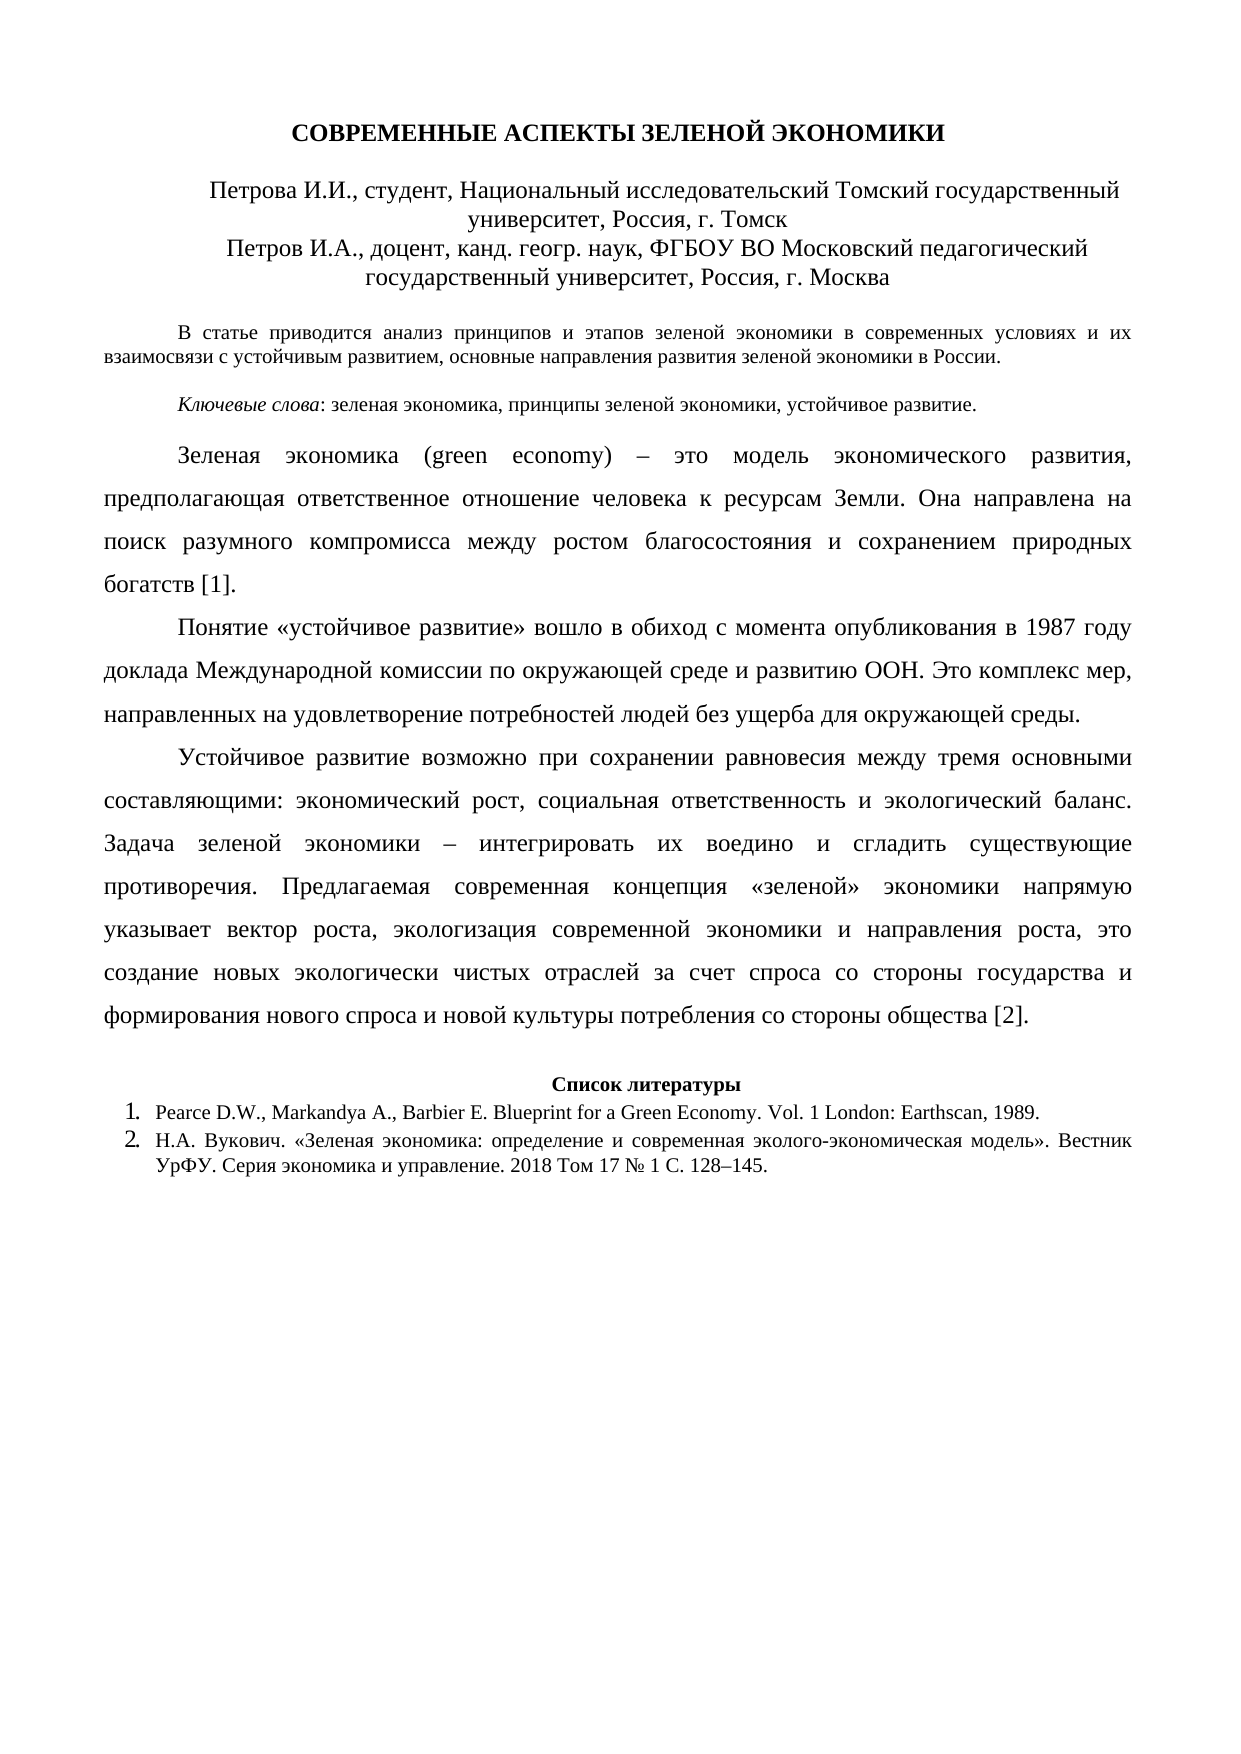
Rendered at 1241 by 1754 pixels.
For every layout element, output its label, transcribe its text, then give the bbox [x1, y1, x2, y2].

text В статье приводится анализ принципов и этапов зеленой экономики в современных условиях и их взаимосвязи с устойчивым развитием, основные направления развития зеленой экономики в России. [103, 320, 1133, 368]
text Ключевые слова: зеленая экономика, принципы зеленой экономики, устойчивое развитие. [103, 392, 1133, 416]
text Зеленая экономика (green economy) – это модель экономического развития, предполагающая ответственное отношение человека к ресурсам Земли. Она направлена на поиск разумного компромисса между ростом благосостояния и сохранением природных богатств [1]. [103, 440, 1133, 598]
list Pearce D.W., Markandya A., Barbier E. Blueprint for a Green Economy. Vol. 1 London: Earthscan, 1989. [124, 1097, 1133, 1125]
text Список литературы [551, 1068, 1152, 1097]
list Н.А. Вукович. «Зеленая экономика: определение и современная эколого-экономическая модель». Вестник УрФУ. Серия экономика и управление. 2018 Том 17 № 1 С. 128–145. [124, 1125, 1133, 1177]
text Петров И.А., доцент, канд. геогр. наук, ФГБОУ ВО Московский педагогический государственный университет, Россия, г. Москва [103, 233, 1152, 291]
text Петрова И.И., студент, Национальный исследовательский Томский государственный университет, Россия, г. Томск [103, 176, 1152, 233]
text СОВРЕМЕННЫЕ АСПЕКТЫ ЗЕЛЕНОЙ ЭКОНОМИКИ [103, 118, 1133, 147]
text Понятие «устойчивое развитие» вошло в обиход с момента опубликования в 1987 году доклада Международной комиссии по окружающей среде и развитию ООН. Это комплекс мер, направленных на удовлетворение потребностей людей без ущерба для окружающей среды. [103, 612, 1133, 727]
text Устойчивое развитие возможно при сохранении равновесия между тремя основными составляющими: экономический рост, социальная ответственность и экологический баланс. Задача зеленой экономики – интегрировать их воедино и сгладить существующие противоречия. Предлагаемая современная концепция «зеленой» экономики напрямую указывает вектор роста, экологизация современной экономики и направления роста, это создание новых экологически чистых отраслей за счет спроса со стороны государства и формирования нового спроса и новой культуры потребления со стороны общества [2]. [103, 742, 1133, 1029]
